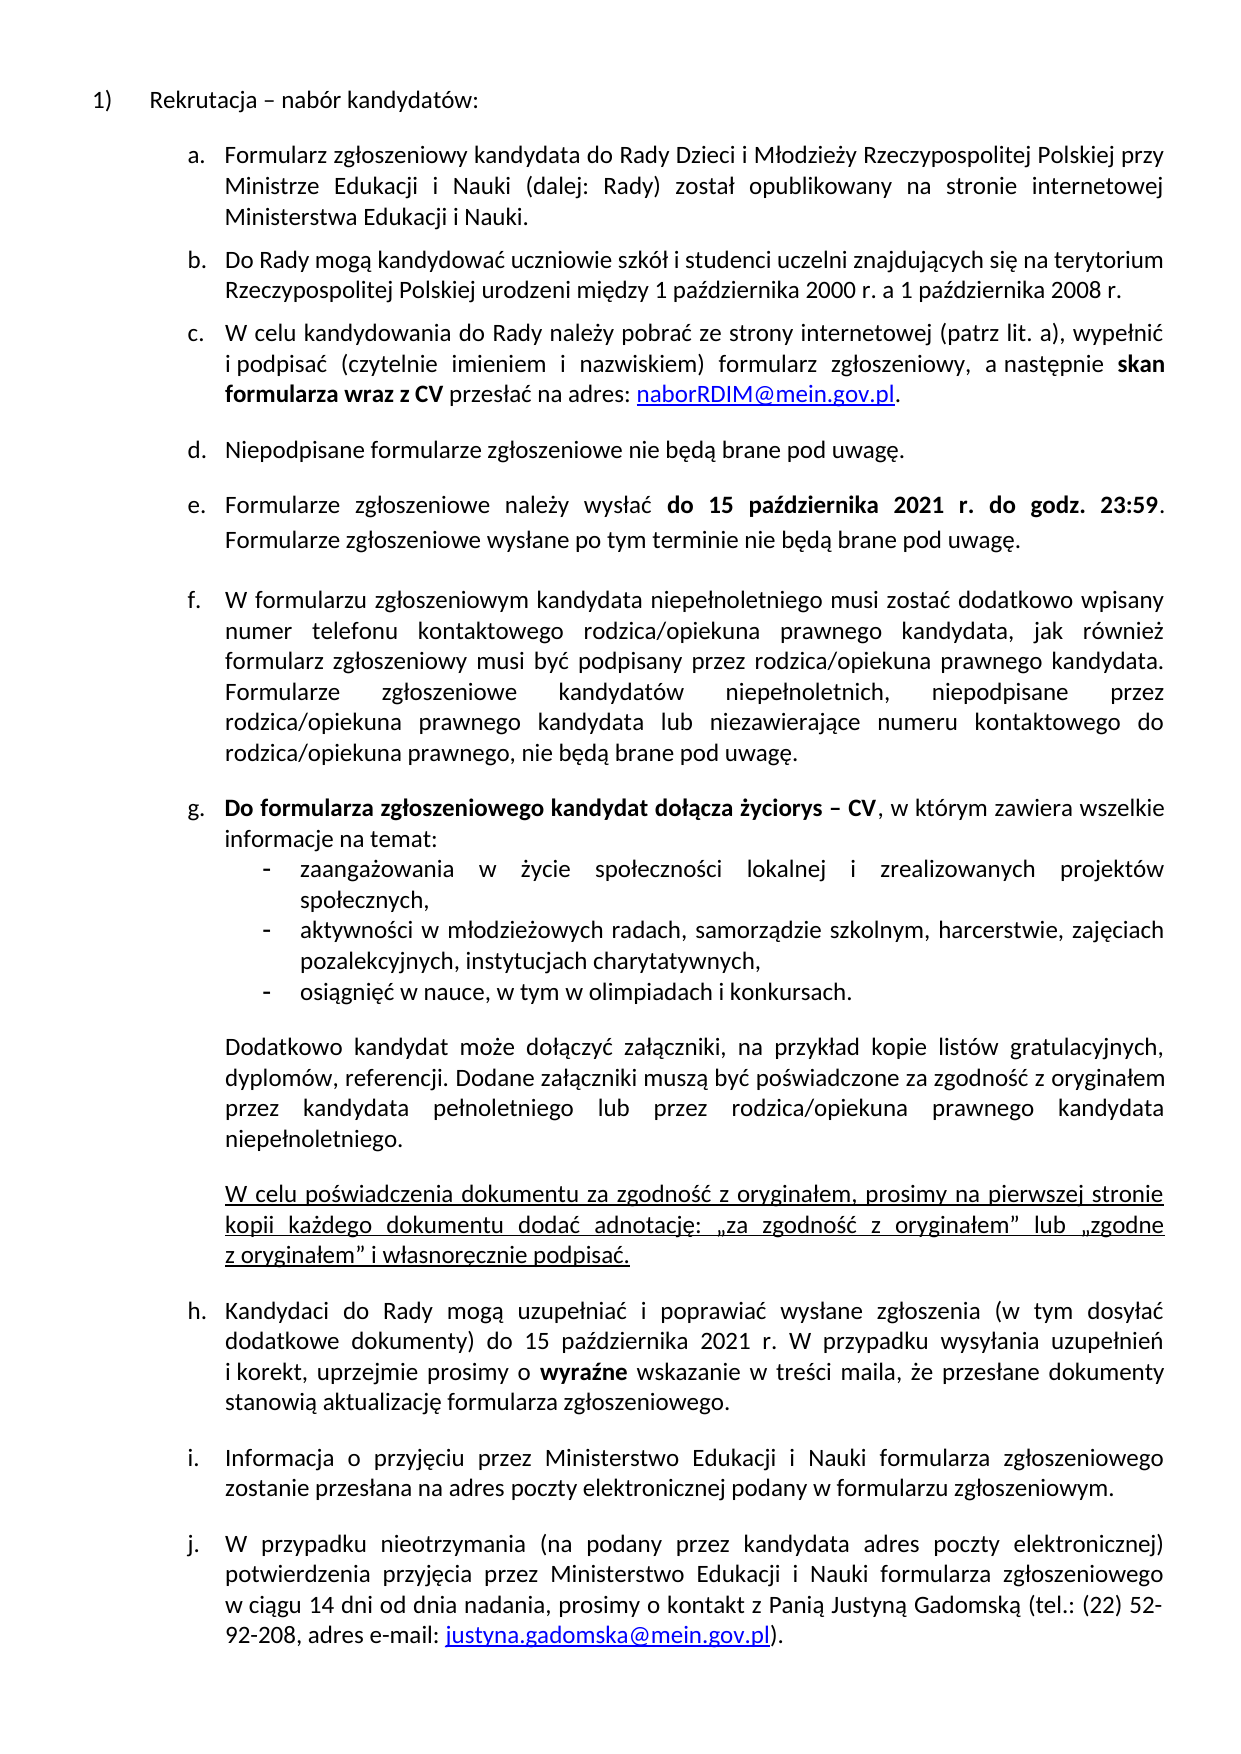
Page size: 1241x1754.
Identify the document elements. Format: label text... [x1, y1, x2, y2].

list Formularz zgłoszeniowy kandydata do Rady Dzieci i Młodzieży Rzeczypospolitej Polskiej przy Ministrze Edukacji i Nauki (dalej: Rady) został opublikowany na stronie internetowej Ministerstwa Edukacji i Nauki. [187, 140, 1165, 231]
text W celu poświadczenia dokumentu za zgodność z oryginałem, prosimy na pierwszej stronie kopii każdego dokumentu dodać adnotację: „za zgodność z oryginałem” lub „zgodne z oryginałem” i własnoręcznie podpisać. [225, 1236, 1165, 1270]
list zaangażowania w życie społeczności lokalnej i zrealizowanych projektów społecznych, [262, 853, 1165, 914]
list Informacja o przyjęciu przez Ministerstwo Edukacji i Nauki formularza zgłoszeniowego zostanie przesłana na adres poczty elektronicznej podany w formularzu zgłoszeniowym. [187, 1442, 1165, 1503]
list Rekrutacja – nabór kandydatów: [112, 84, 1165, 115]
list Formularze zgłoszeniowe należy wysłać do 15 października 2021 r. do godz. 23:59. Formularze zgłoszeniowe wysłane po tym terminie nie będą brane pod uwagę. [187, 489, 1165, 555]
list Do formularza zgłoszeniowego kandydat dołącza życiorys – CV, w którym zawiera wszelkie informacje na temat: [187, 792, 1165, 853]
text Dodatkowo kandydat może dołączyć załączniki, na przykład kopie listów gratulacyjnych, dyplomów, referencji. Dodane załączniki muszą być poświadczone za zgodność z oryginałem przez kandydata pełnoletniego lub przez rodzica/opiekuna prawnego kandydata niepełnoletniego. [225, 1031, 1165, 1153]
text W celu poświadczenia dokumentu za zgodność z oryginałem, prosimy na pierwszej stronie kopii każdego dokumentu dodać adnotację: „za zgodność z oryginałem” lub „zgodne z oryginałem” i własnoręcznie podpisać. [225, 1178, 1165, 1235]
list Niepodpisane formularze zgłoszeniowe nie będą brane pod uwagę. [187, 434, 1165, 464]
list W przypadku nieotrzymania (na podany przez kandydata adres poczty elektronicznej) potwierdzenia przyjęcia przez Ministerstwo Edukacji i Nauki formularza zgłoszeniowego w ciągu 14 dni od dnia nadania, prosimy o kontakt z Panią Justyną Gadomską (tel.: (22) 52-92-208, adres e-mail: justyna.gadomska@mein.gov.pl). [187, 1528, 1165, 1650]
list W formularzu zgłoszeniowym kandydata niepełnoletniego musi zostać dodatkowo wpisany numer telefonu kontaktowego rodzica/opiekuna prawnego kandydata, jak również formularz zgłoszeniowy musi być podpisany przez rodzica/opiekuna prawnego kandydata. Formularze zgłoszeniowe kandydatów niepełnoletnich, niepodpisane przez rodzica/opiekuna prawnego kandydata lub niezawierające numeru kontaktowego do rodzica/opiekuna prawnego, nie będą brane pod uwagę. [187, 584, 1165, 767]
list aktywności w młodzieżowych radach, samorządzie szkolnym, harcerstwie, zajęciach pozalekcyjnych, instytucjach charytatywnych, [262, 914, 1165, 976]
list Do Rady mogą kandydować uczniowie szkół i studenci uczelni znajdujących się na terytorium Rzeczypospolitej Polskiej urodzeni między 1 października 2000 r. a 1 października 2008 r. [187, 244, 1165, 305]
list Kandydaci do Rady mogą uzupełniać i poprawiać wysłane zgłoszenia (w tym dosyłać dodatkowe dokumenty) do 15 października 2021 r. W przypadku wysyłania uzupełnień i korekt, uprzejmie prosimy o wyraźne wskazanie w treści maila, że przesłane dokumenty stanowią aktualizację formularza zgłoszeniowego. [187, 1295, 1165, 1417]
list osiągnięć w nauce, w tym w olimpiadach i konkursach. [262, 976, 1165, 1006]
list W celu kandydowania do Rady należy pobrać ze strony internetowej (patrz lit. a), wypełnić i podpisać (czytelnie imieniem i nazwiskiem) formularz zgłoszeniowy, a następnie skan formularza wraz z CV przesłać na adres: naborRDIM@mein.gov.pl. [187, 317, 1165, 409]
